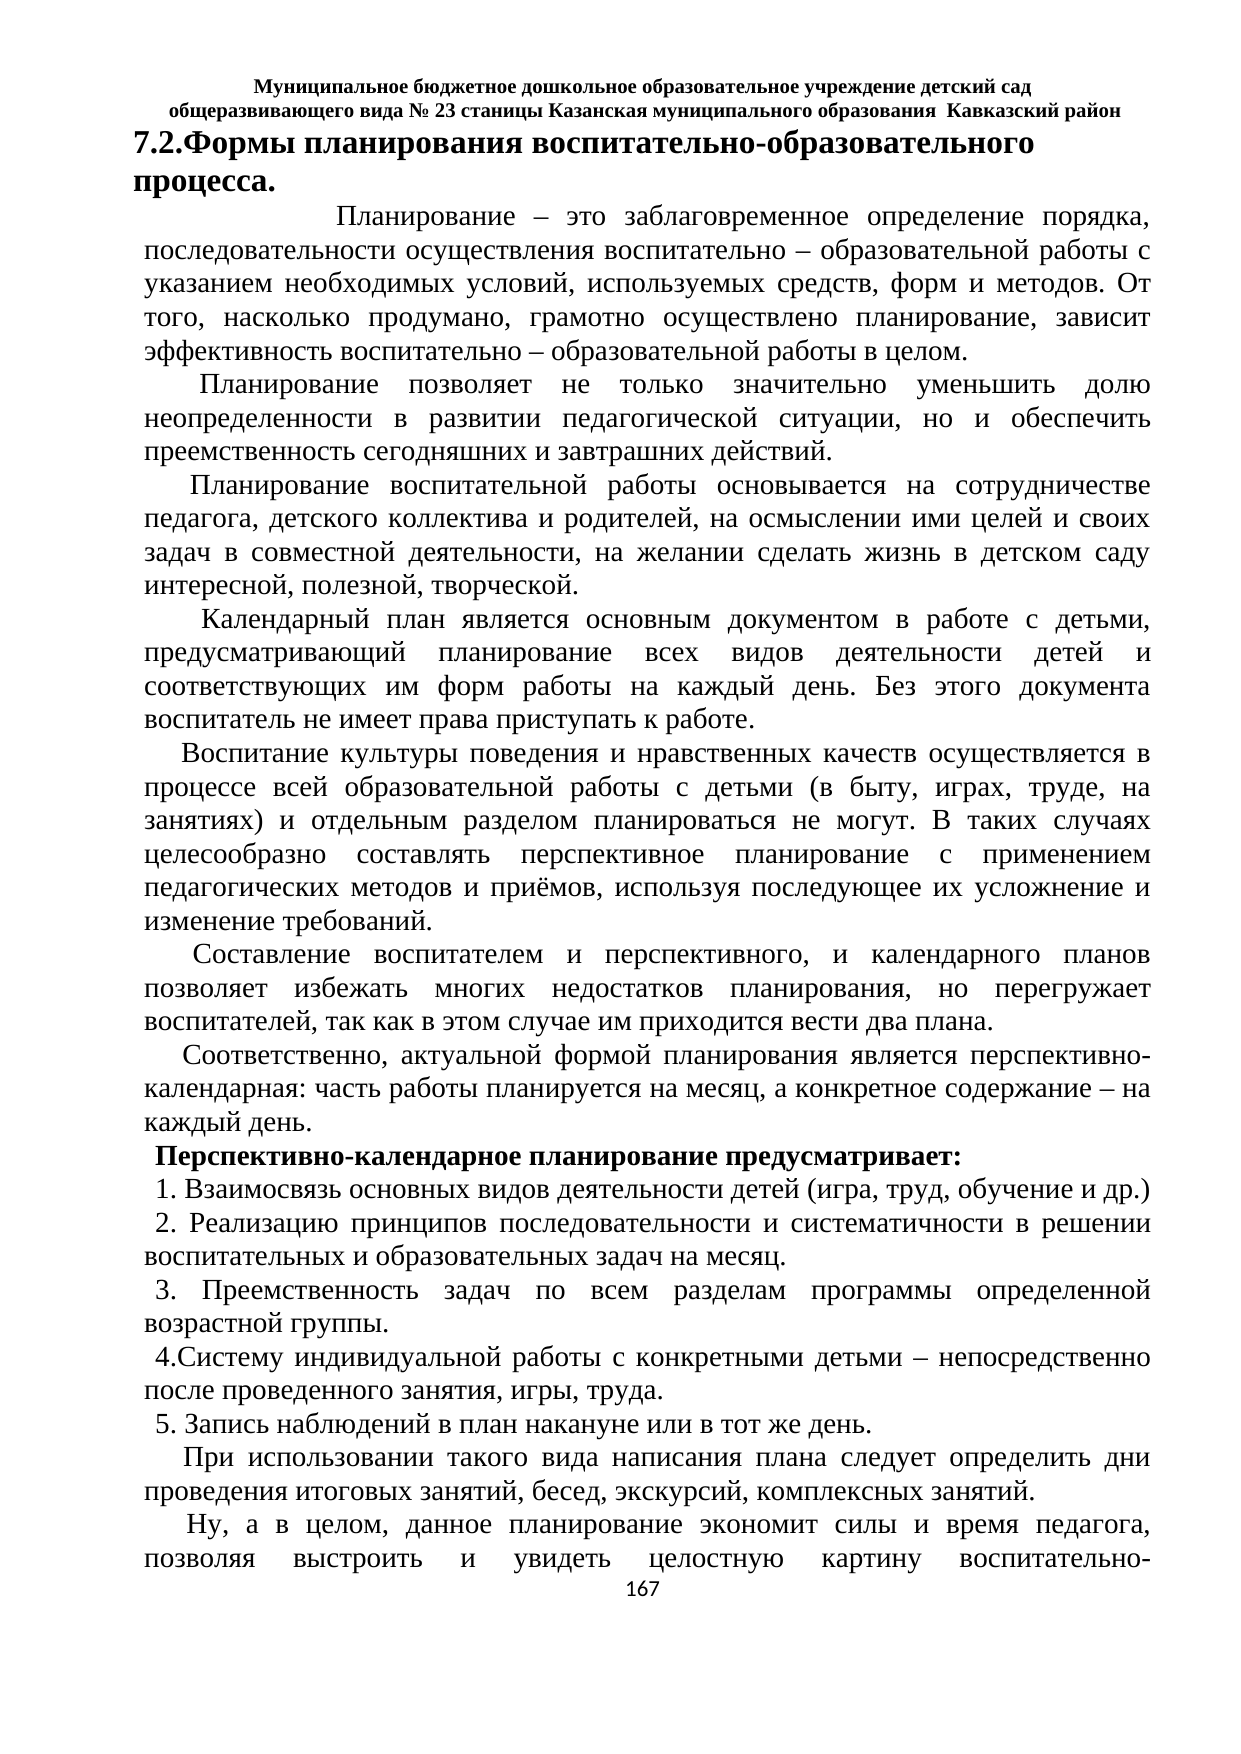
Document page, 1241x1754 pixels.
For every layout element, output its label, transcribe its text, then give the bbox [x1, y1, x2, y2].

text 1. Взаимосвязь основных видов деятельности детей (игра, труд, обучение и др.) [144, 1171, 1152, 1205]
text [144, 1507, 1152, 1574]
text При использовании такого вида написания плана следует определить дни проведения итоговых занятий, бесед, экскурсий, комплексных занятий. [144, 1439, 1152, 1507]
text Перспективно-календарное планирование предусматривает: [144, 1138, 1152, 1171]
text 2. Реализацию принципов последовательности и систематичности в решении воспитательных и образовательных задач на месяц. [144, 1205, 1152, 1272]
text Воспитание культуры поведения и нравственных качеств осуществляется в процессе всей образовательной работы с детьми (в быту, играх, труде, на занятиях) и отдельным разделом планироваться не могут. В таких случаях целесообразно составлять перспективное планирование с применением педагогических методов и приёмов, используя последующее их усложнение и изменение требований. [144, 735, 1152, 936]
text Планирование позволяет не только значительно уменьшить долю неопределенности в развитии педагогической ситуации, но и обеспечить преемственность сегодняшних и завтрашних действий. [144, 366, 1152, 467]
text 3. Преемственность задач по всем разделам программы определенной возрастной группы. [144, 1272, 1152, 1339]
text Календарный план является основным документом в работе с детьми, предусматривающий планирование всех видов деятельности детей и соответствующих им форм работы на каждый день. Без этого документа воспитатель не имеет права приступать к работе. [144, 601, 1152, 735]
text Планирование воспитательной работы основывается на сотрудничестве педагога, детского коллектива и родителей, на осмыслении ими целей и своих задач в совместной деятельности, на желании сделать жизнь в детском саду интересной, полезной, творческой. [144, 467, 1152, 601]
text Соответственно, актуальной формой планирования является перспективно-календарная: часть работы планируется на месяц, а конкретное содержание – на каждый день. [144, 1037, 1152, 1138]
text Планирование – это заблаговременное определение порядка, последовательности осуществления воспитательно – образовательной работы с указанием необходимых условий, используемых средств, форм и методов. От того, насколько продумано, грамотно осуществлено планирование, зависит эффективность воспитательно – образовательной работы в целом. [144, 198, 1152, 366]
text 7.2.Формы планирования воспитательно-образовательного процесса. [133, 122, 1152, 198]
text Составление воспитателем и перспективного, и календарного планов позволяет избежать многих недостатков планирования, но перегружает воспитателей, так как в этом случае им приходится вести два плана. [144, 936, 1152, 1037]
text 5. Запись наблюдений в план накануне или в тот же день. [144, 1406, 1152, 1439]
text 4.Систему индивидуальной работы с конкретными детьми – непосредственно после проведенного занятия, игры, труда. [144, 1339, 1152, 1406]
